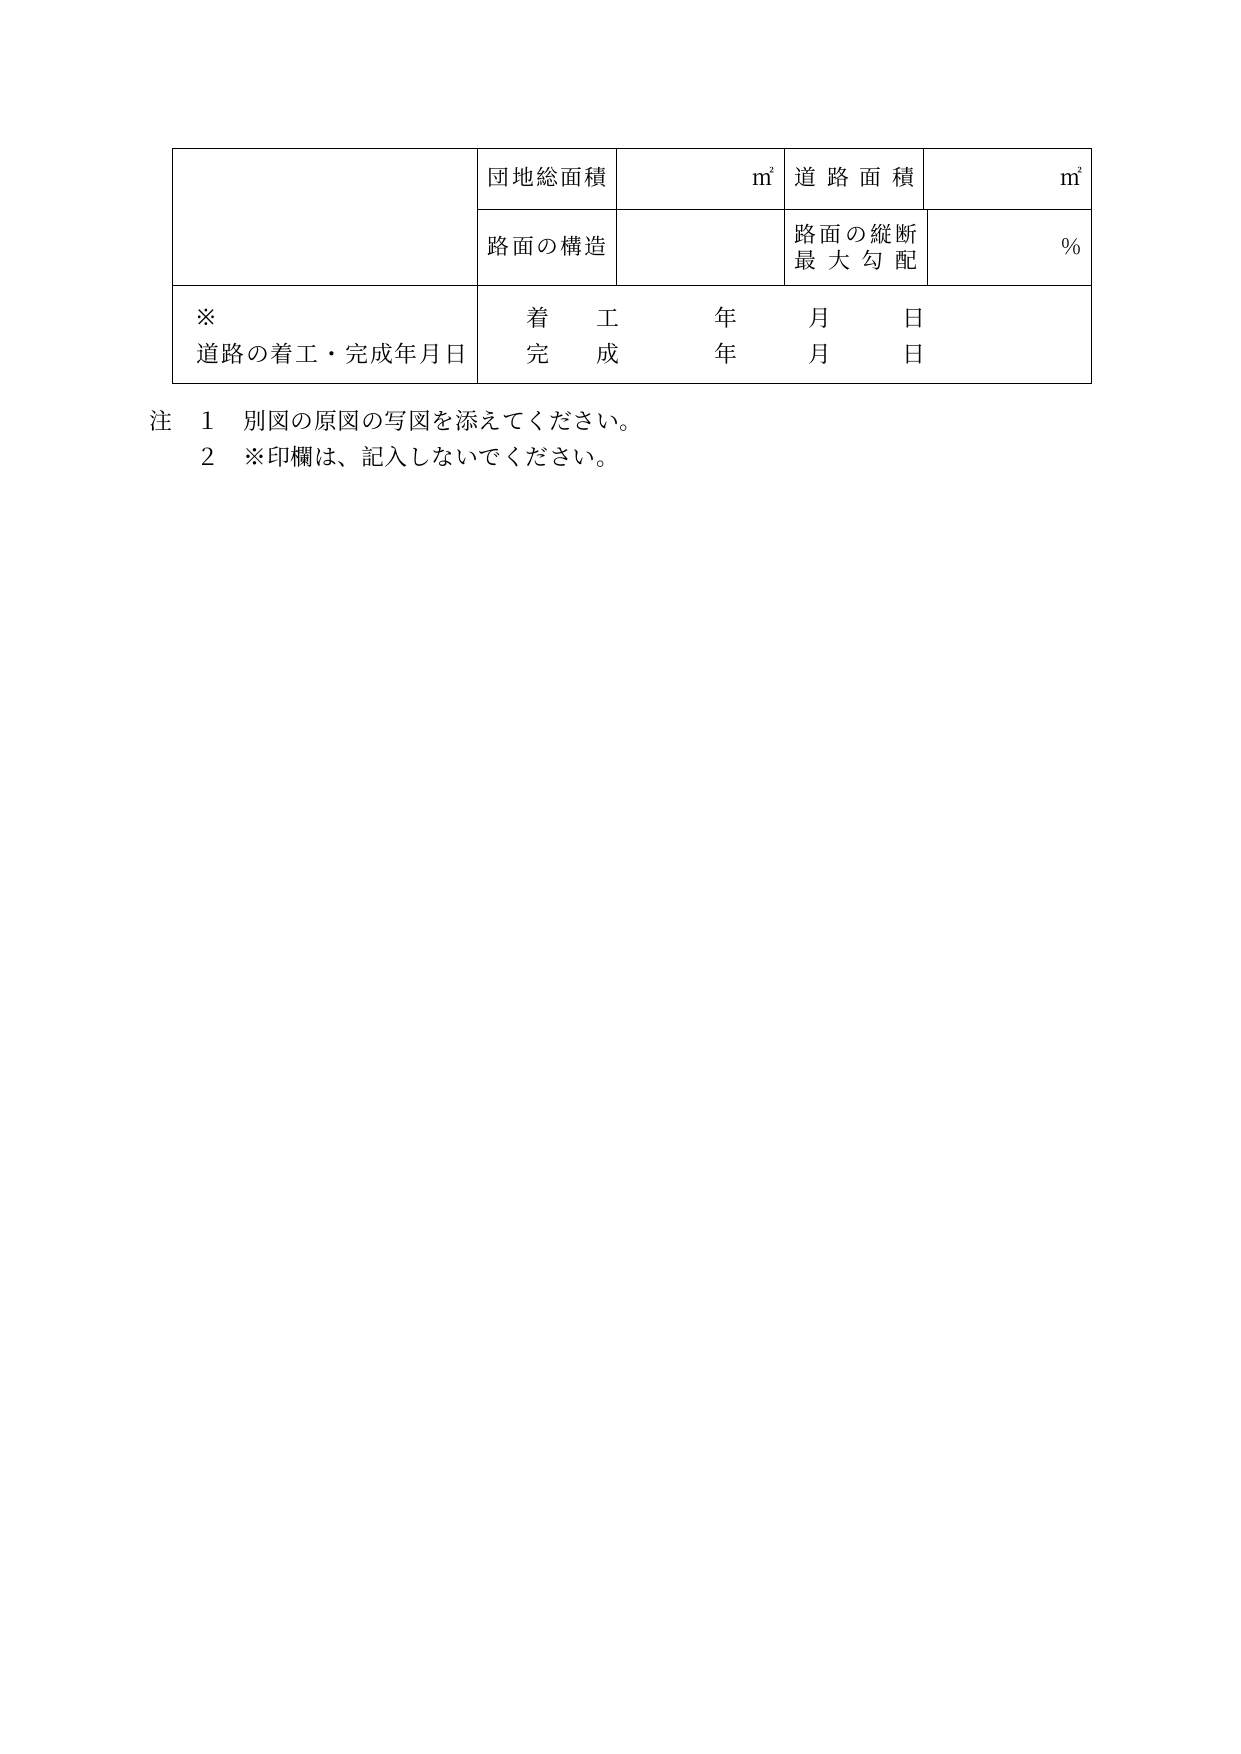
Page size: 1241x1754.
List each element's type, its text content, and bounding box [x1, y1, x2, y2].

table_cell ㎡ [924, 149, 1091, 209]
table_cell 道路面積 [785, 149, 923, 209]
table_cell 着 工 年 月 日 完 成 年 月 日 [478, 286, 1091, 383]
table_cell 路面の縦断最大勾配 [785, 210, 927, 285]
table_cell 団地総面積 [478, 149, 616, 209]
text ２ ※印欄は、記入しないでください。 [149, 438, 1091, 474]
text 注 １ 別図の原図の写図を添えてください。 [149, 401, 1091, 438]
table_cell ％ [928, 210, 1091, 285]
table_cell ※ 道路の着工・完成年月日 [173, 286, 477, 383]
table_cell ㎡ [617, 149, 784, 209]
table_cell 路面の構造 [478, 210, 616, 285]
table_cell [617, 210, 784, 285]
